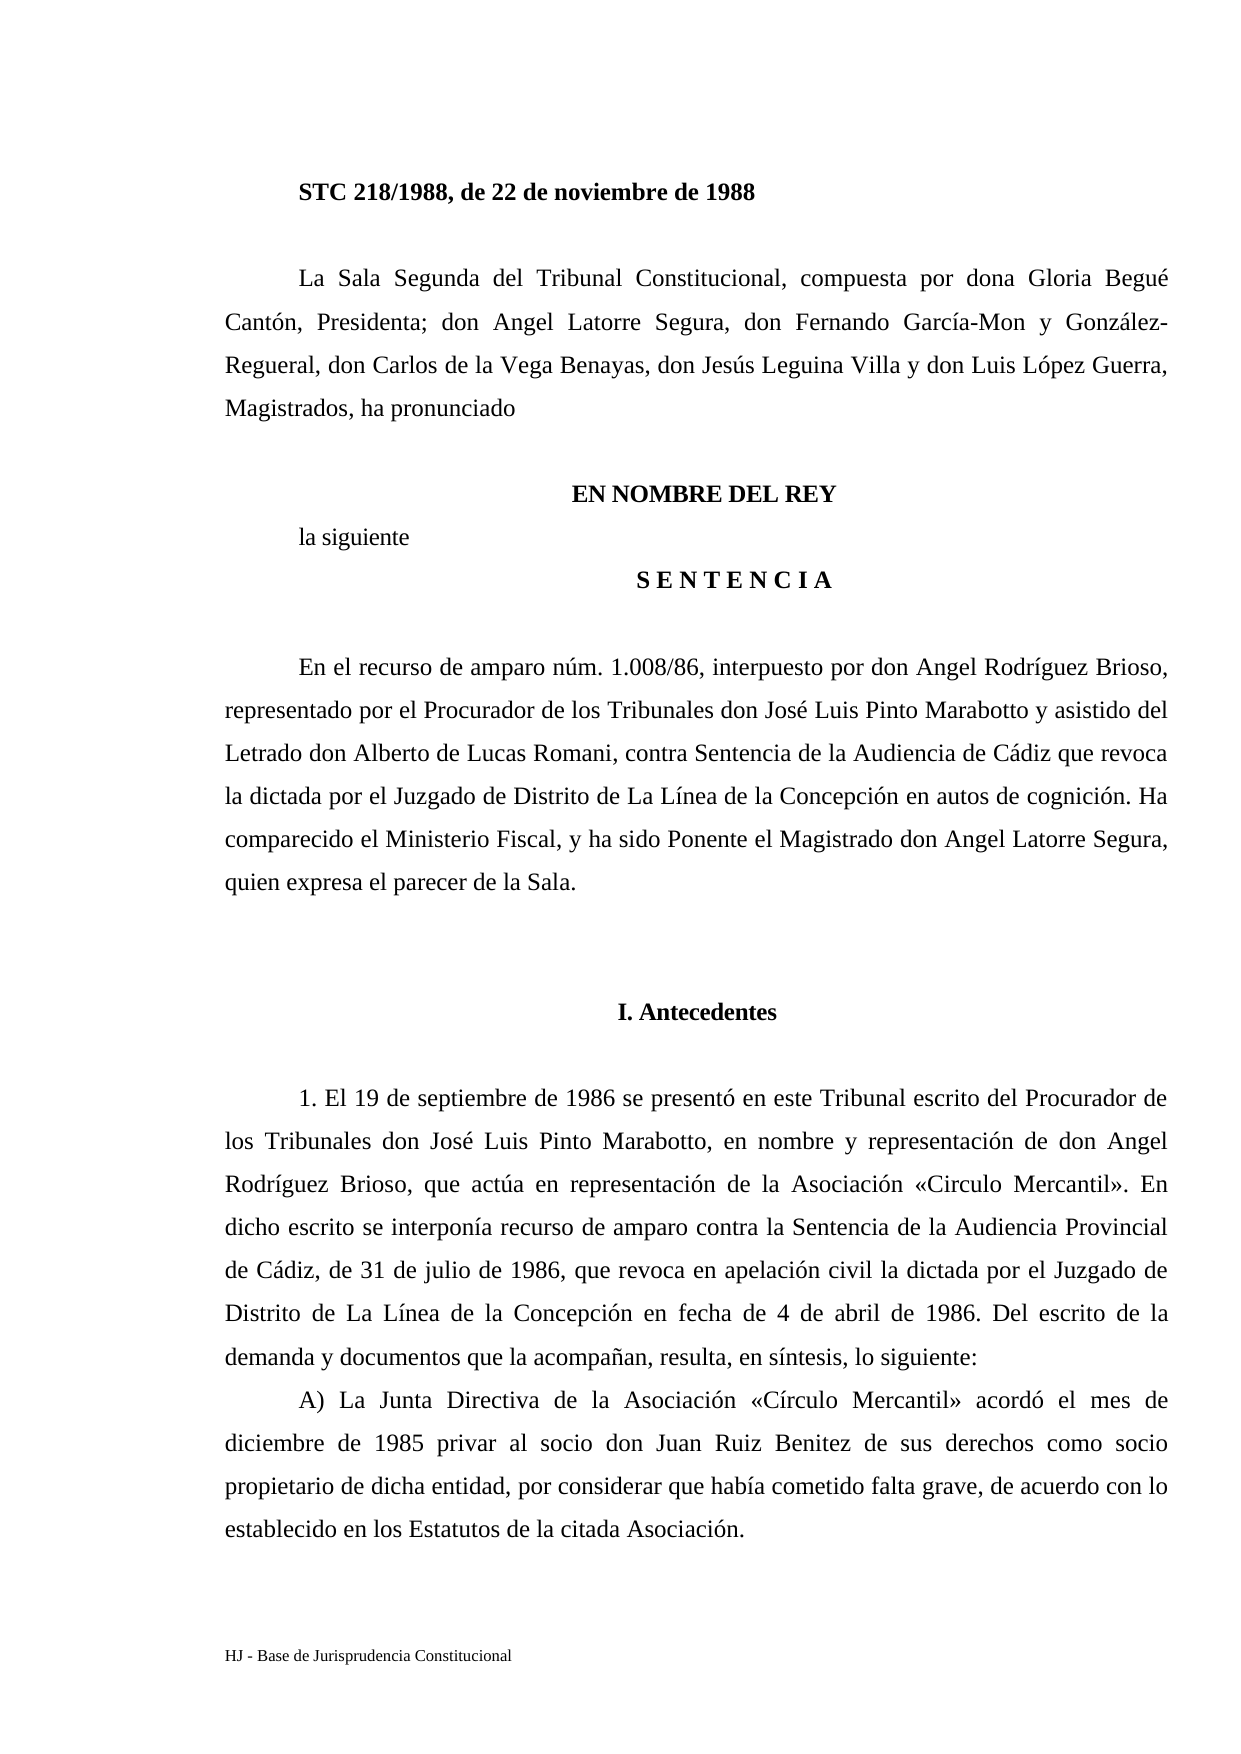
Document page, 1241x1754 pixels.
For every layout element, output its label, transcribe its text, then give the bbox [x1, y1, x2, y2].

text A) La Junta Directiva de la Asociación «Círculo Mercantil» acordó el mes de diciembre de 1985 privar al socio don Juan Ruiz Benitez de sus derechos como socio propietario de dicha entidad, por considerar que había cometido falta grave, de acuerdo con lo establecido en los Estatutos de la citada Asociación. [224, 1385, 1169, 1543]
text EN NOMBRE DEL REY [224, 479, 1110, 508]
text La Sala Segunda del Tribunal Constitucional, compuesta por dona Gloria Begué Cantón, Presidenta; don Angel Latorre Segura, don Fernando García-Mon y González-Regueral, don Carlos de la Vega Benayas, don Jesús Leguina Villa y don Luis López Guerra, Magistrados, ha pronunciado [224, 263, 1169, 422]
text la siguiente [224, 522, 1110, 551]
text S E N T E N C I A [224, 565, 1169, 594]
text STC 218/1988, de 22 de noviembre de 1988 [224, 177, 1169, 206]
text En el recurso de amparo núm. 1.008/86, interpuesto por don Angel Rodríguez Brioso, representado por el Procurador de los Tribunales don José Luis Pinto Marabotto y asistido del Letrado don Alberto de Lucas Romani, contra Sentencia de la Audiencia de Cádiz que revoca la dictada por el Juzgado de Distrito de La Línea de la Concepción en autos de cognición. Ha comparecido el Ministerio Fiscal, y ha sido Ponente el Magistrado don Angel Latorre Segura, quien expresa el parecer de la Sala. [224, 652, 1169, 896]
text 1. El 19 de septiembre de 1986 se presentó en este Tribunal escrito del Procurador de los Tribunales don José Luis Pinto Marabotto, en nombre y representación de don Angel Rodríguez Brioso, que actúa en representación de la Asociación «Circulo Mercantil». En dicho escrito se interponía recurso de amparo contra la Sentencia de la Audiencia Provincial de Cádiz, de 31 de julio de 1986, que revoca en apelación civil la dictada por el Juzgado de Distrito de La Línea de la Concepción en fecha de 4 de abril de 1986. Del escrito de la demanda y documentos que la acompañan, resulta, en síntesis, lo siguiente: [224, 1083, 1169, 1370]
text I. Antecedentes [224, 997, 1169, 1025]
